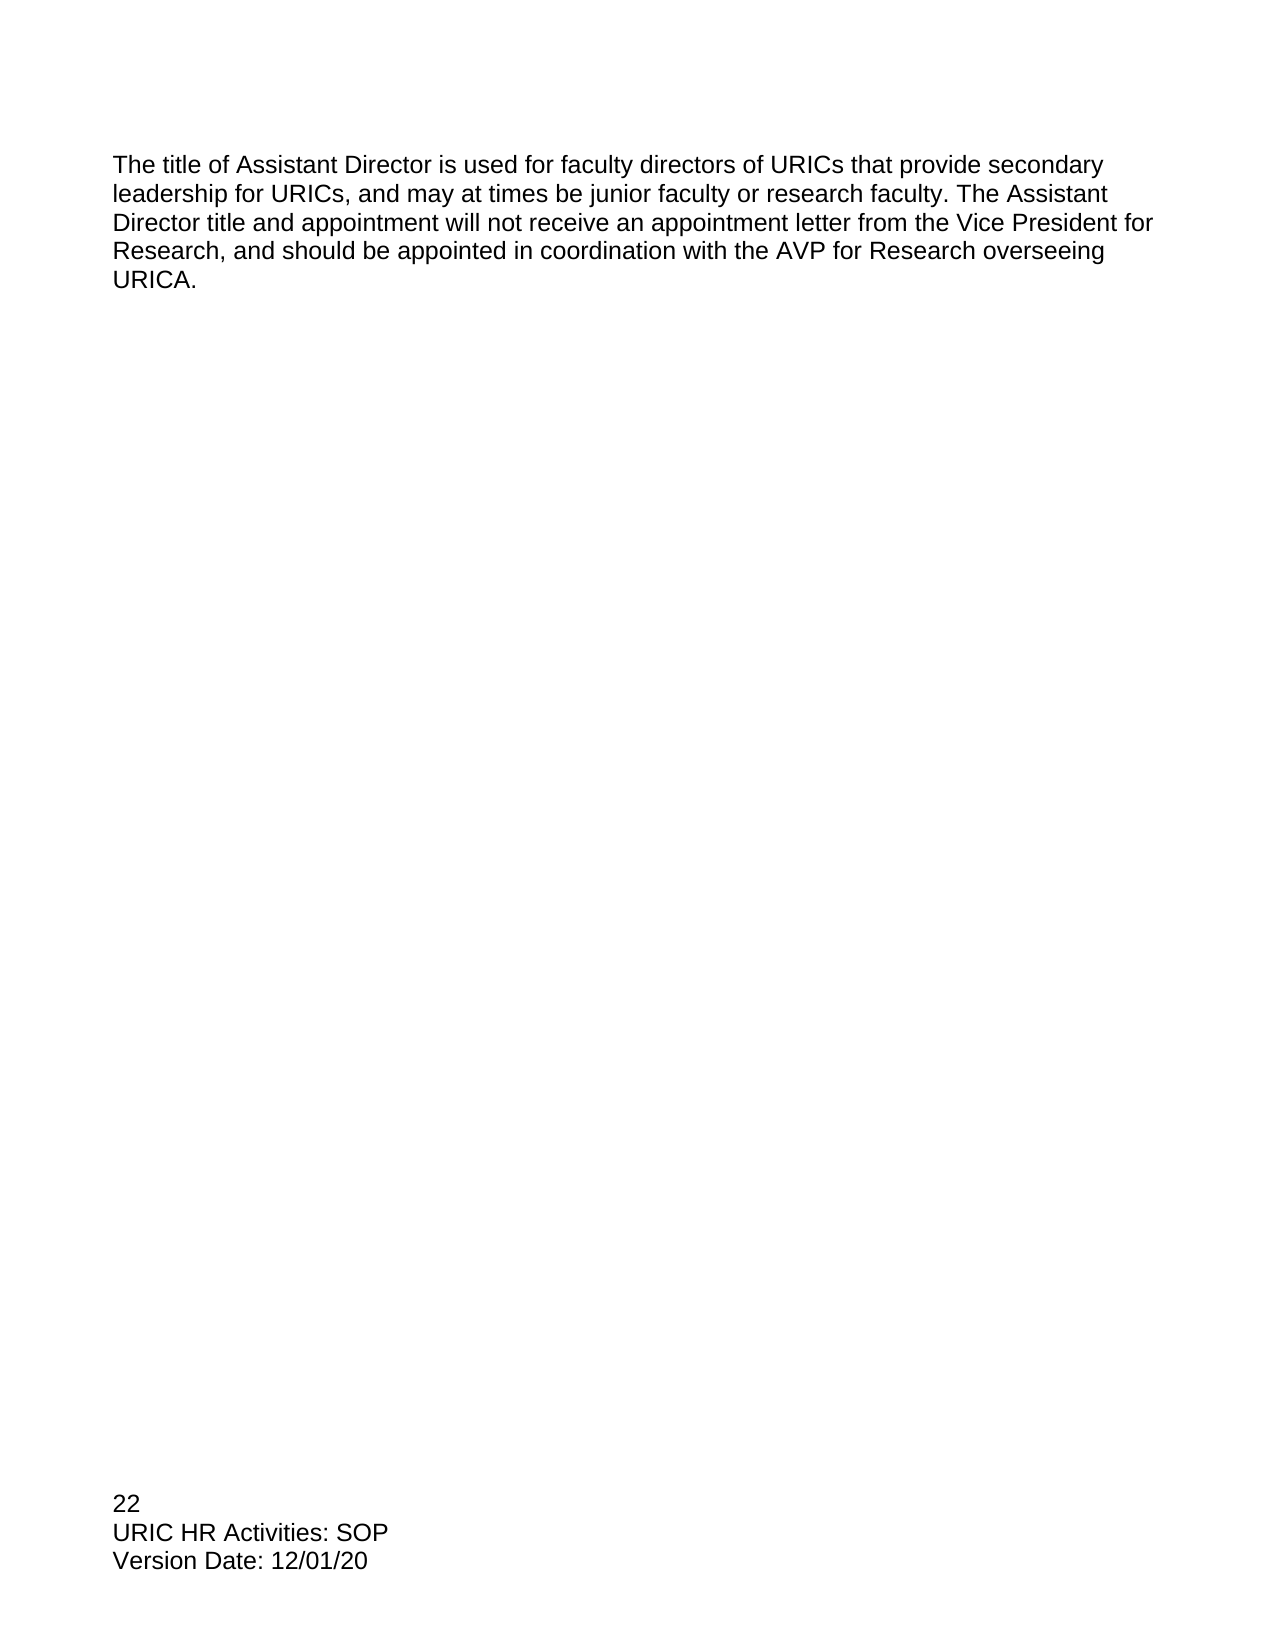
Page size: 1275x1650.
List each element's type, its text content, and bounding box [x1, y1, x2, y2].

text The title of Assistant Director is used for faculty directors of URICs that provide secondary leadership for URICs, and may at times be junior faculty or research faculty. The Assistant Director title and appointment will not receive an appointment letter from the Vice President for Research, and should be appointed in coordination with the AVP for Research overseeing URICA. [112, 150, 1162, 294]
